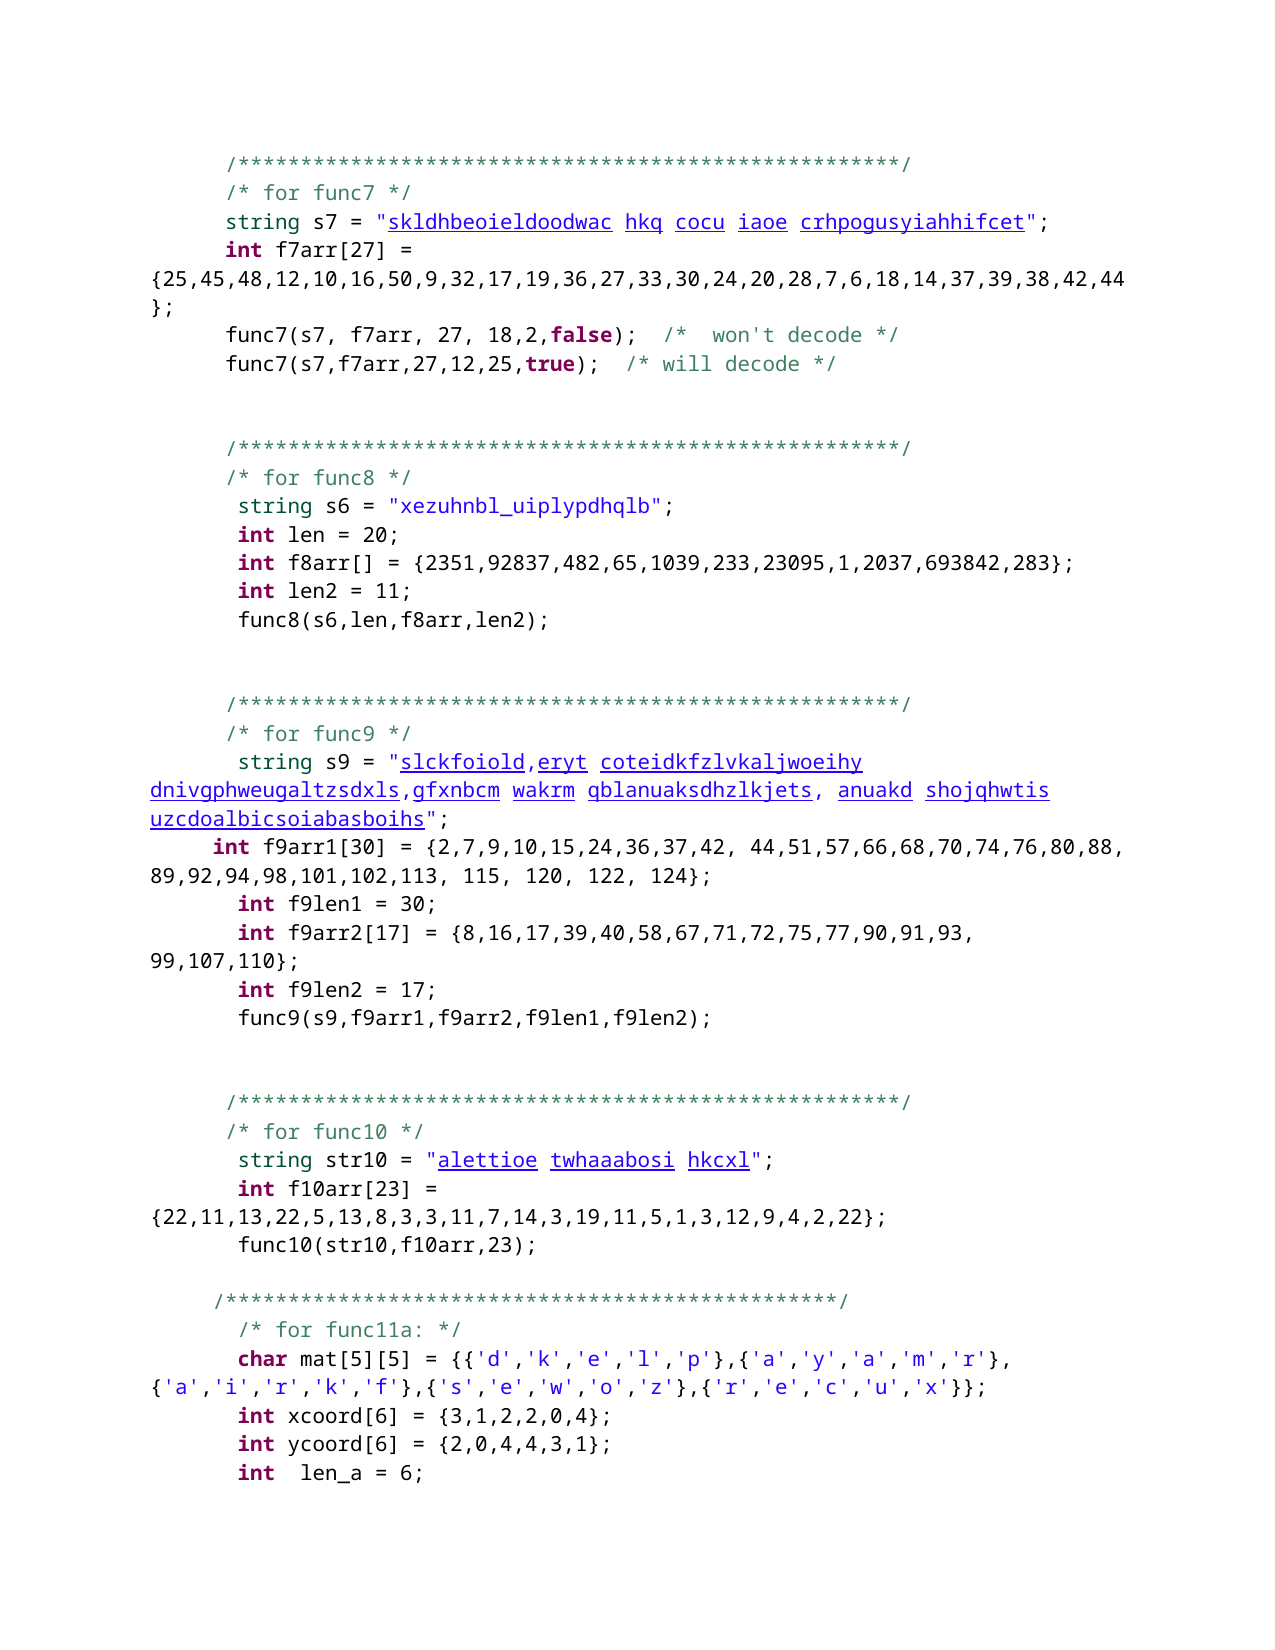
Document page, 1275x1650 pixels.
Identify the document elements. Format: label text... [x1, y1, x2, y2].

text int f9arr1[30] = {2,7,9,10,15,24,36,37,42, 44,51,57,66,68,70,74,76,80,88, 89,92,94,98,101,102,113, 115, 120, 122, 124}; [150, 832, 1125, 889]
text int f9arr2[17] = {8,16,17,39,40,58,67,71,72,75,77,90,91,93, 99,107,110}; [150, 918, 1125, 975]
text /* for func8 */ [150, 463, 1125, 491]
text func10(str10,f10arr,23); [150, 1231, 1125, 1259]
text int ycoord[6] = {2,0,4,4,3,1}; [150, 1429, 1125, 1458]
text func9(s9,f9arr1,f9arr2,f9len1,f9len2); [150, 1003, 1125, 1032]
text func8(s6,len,f8arr,len2); [150, 605, 1125, 633]
text int f9len2 = 17; [150, 975, 1125, 1003]
text func7(s7,f7arr,27,12,25,true); /* will decode */ [150, 349, 1125, 377]
text /*****************************************************/ [150, 690, 1125, 719]
text string s6 = "xezuhnbl_uiplypdhqlb"; [150, 491, 1125, 520]
text int f10arr[23] = {22,11,13,22,5,13,8,3,3,11,7,14,3,19,11,5,1,3,12,9,4,2,22}; [150, 1174, 1125, 1231]
text string str10 = "alettioe twhaaabosi hkcxl"; [150, 1145, 1125, 1174]
text /*****************************************************/ [150, 1088, 1125, 1117]
text /* for func7 */ [150, 178, 1125, 207]
text /* for func10 */ [150, 1117, 1125, 1145]
text func7(s7, f7arr, 27, 18,2,false); /* won't decode */ [150, 321, 1125, 349]
text int f9len1 = 30; [150, 889, 1125, 918]
text int len = 20; [150, 520, 1125, 548]
text /*****************************************************/ [150, 150, 1125, 178]
text int xcoord[6] = {3,1,2,2,0,4}; [150, 1401, 1125, 1429]
text /*****************************************************/ [150, 434, 1125, 463]
text int f7arr[27] = {25,45,48,12,10,16,50,9,32,17,19,36,27,33,30,24,20,28,7,6,18,14,37,39,38,42,44}; [150, 235, 1125, 321]
text string s9 = "slckfoiold,eryt coteidkfzlvkaljwoeihy dnivgphweugaltzsdxls,gfxnbcm wakrm qblanuaksdhzlkjets, anuakd shojqhwtis uzcdoalbicsoiabasboihs"; [150, 747, 1125, 832]
text int len2 = 11; [150, 577, 1125, 605]
text char mat[5][5] = {{'d','k','e','l','p'},{'a','y','a','m','r'},{'a','i','r','k','f'},{'s','e','w','o','z'},{'r','e','c','u','x'}}; [150, 1344, 1125, 1401]
text int len_a = 6; [150, 1458, 1125, 1486]
text /* for func9 */ [150, 719, 1125, 747]
text string s7 = "skldhbeoieldoodwac hkq cocu iaoe crhpogusyiahhifcet"; [150, 207, 1125, 235]
text int f8arr[] = {2351,92837,482,65,1039,233,23095,1,2037,693842,283}; [150, 548, 1125, 577]
text /*************************************************/ [150, 1287, 1125, 1316]
text /* for func11a: */ [150, 1316, 1125, 1344]
